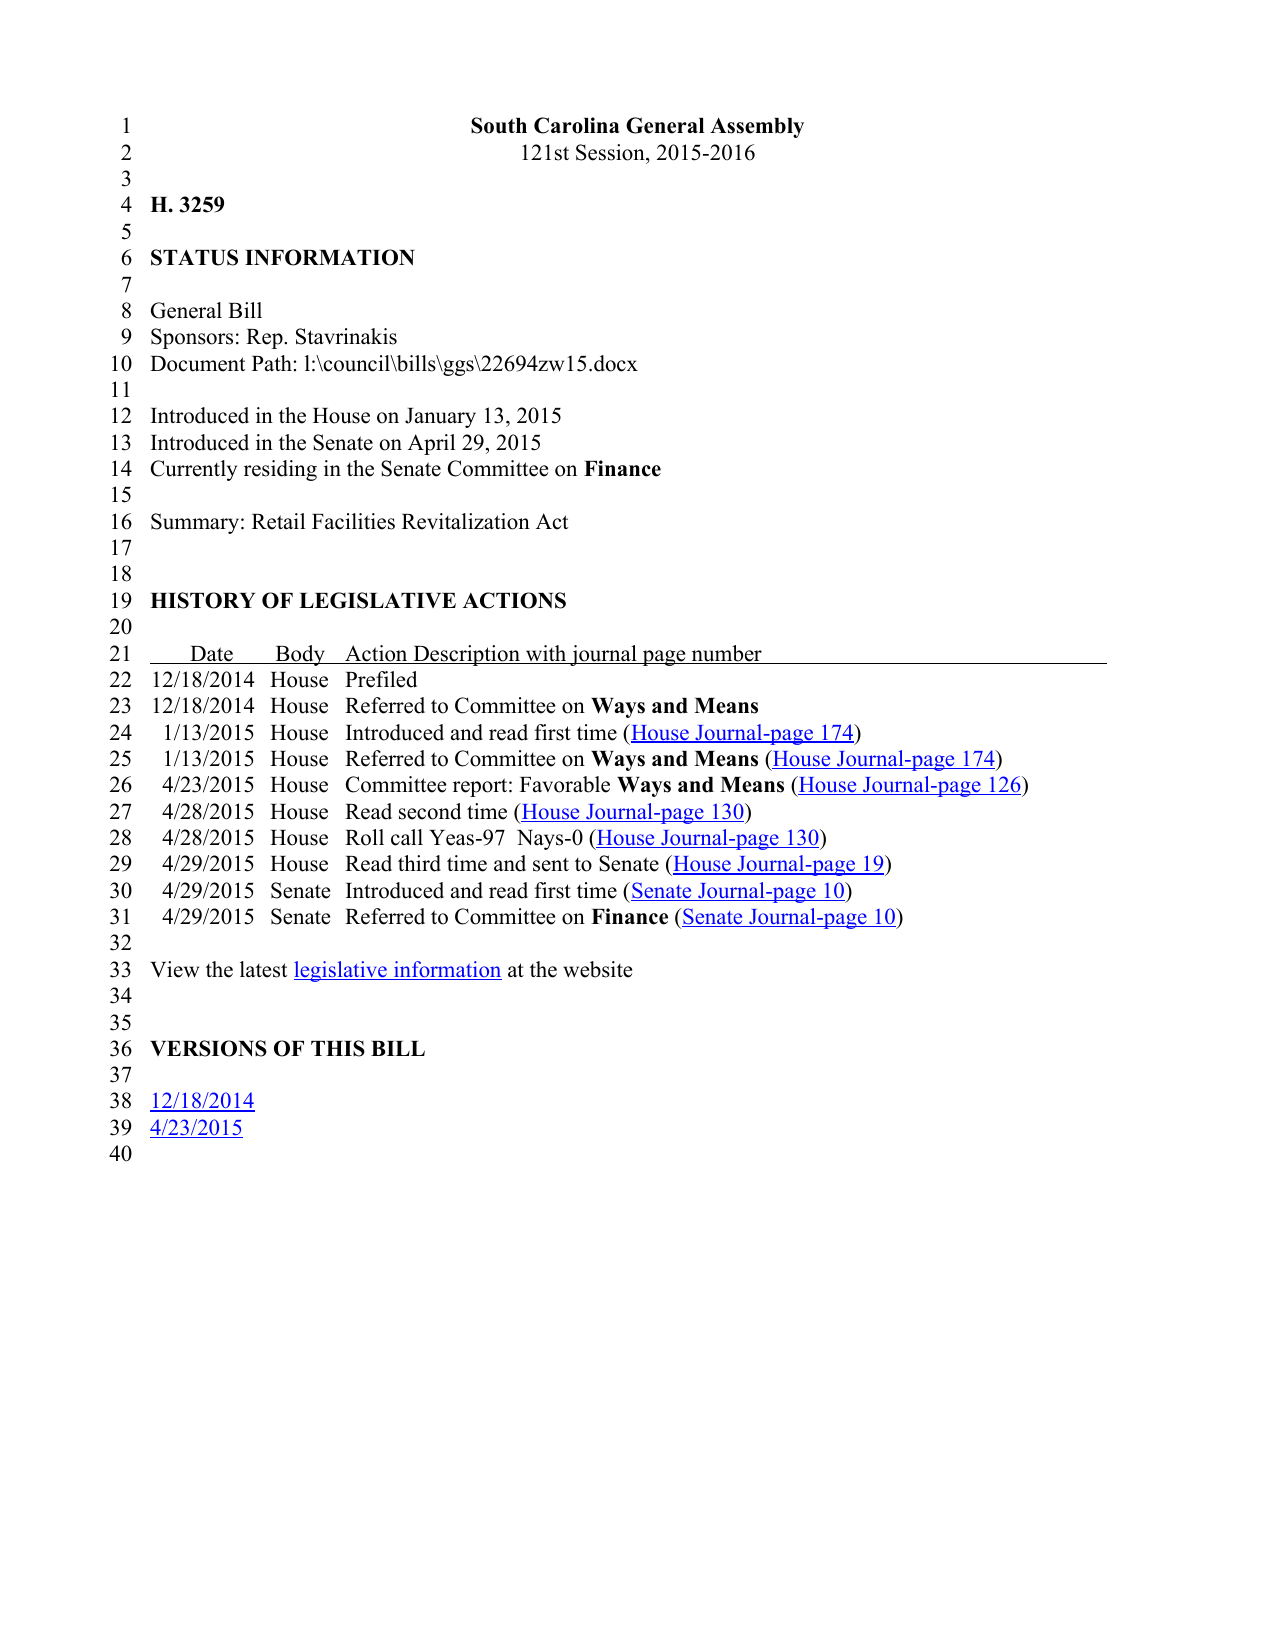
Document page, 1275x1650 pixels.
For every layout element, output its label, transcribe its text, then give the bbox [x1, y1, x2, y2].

text South Carolina General Assembly [150, 112, 1125, 139]
text 1/13/2015 House Referred to Committee on Ways and Means (House Journal-page 174) [150, 745, 1125, 771]
text Sponsors: Rep. Stavrinakis [150, 323, 1125, 350]
text 12/18/2014 House Prefiled [150, 666, 1125, 692]
text H. 3259 [150, 192, 1125, 218]
text Introduced in the Senate on April 29, 2015 [150, 429, 1125, 455]
text 4/29/2015 Senate Referred to Committee on Finance (Senate Journal-page 10) [150, 903, 1125, 929]
text Introduced in the House on January 13, 2015 [150, 402, 1125, 429]
text 4/28/2015 House Roll call Yeas-97 Nays-0 (House Journal-page 130) [150, 824, 1125, 850]
text 4/28/2015 House Read second time (House Journal-page 130) [150, 798, 1125, 824]
text 4/29/2015 Senate Introduced and read first time (Senate Journal-page 10) [150, 877, 1125, 903]
text 1/13/2015 House Introduced and read first time (House Journal-page 174) [150, 719, 1125, 745]
text HISTORY OF LEGISLATIVE ACTIONS [150, 587, 1125, 613]
text 4/23/2015 [150, 1114, 1125, 1140]
text STATUS INFORMATION [150, 244, 1125, 271]
text Date Body Action Description with journal page number [150, 639, 1125, 666]
text Document Path: l:\council\bills\ggs\22694zw15.docx [150, 350, 1125, 376]
text General Bill [150, 297, 1125, 323]
text Summary: Retail Facilities Revitalization Act [150, 508, 1125, 534]
text 12/18/2014 [150, 1088, 1125, 1114]
text 4/23/2015 House Committee report: Favorable Ways and Means (House Journal-page 126) [150, 771, 1125, 798]
text 121st Session, 2015-2016 [150, 139, 1125, 165]
text View the latest legislative information at the website [150, 956, 1125, 982]
text 4/29/2015 House Read third time and sent to Senate (House Journal-page 19) [150, 850, 1125, 877]
text 12/18/2014 House Referred to Committee on Ways and Means [150, 692, 1125, 719]
text Currently residing in the Senate Committee on Finance [150, 455, 1125, 481]
text VERSIONS OF THIS BILL [150, 1035, 1125, 1061]
